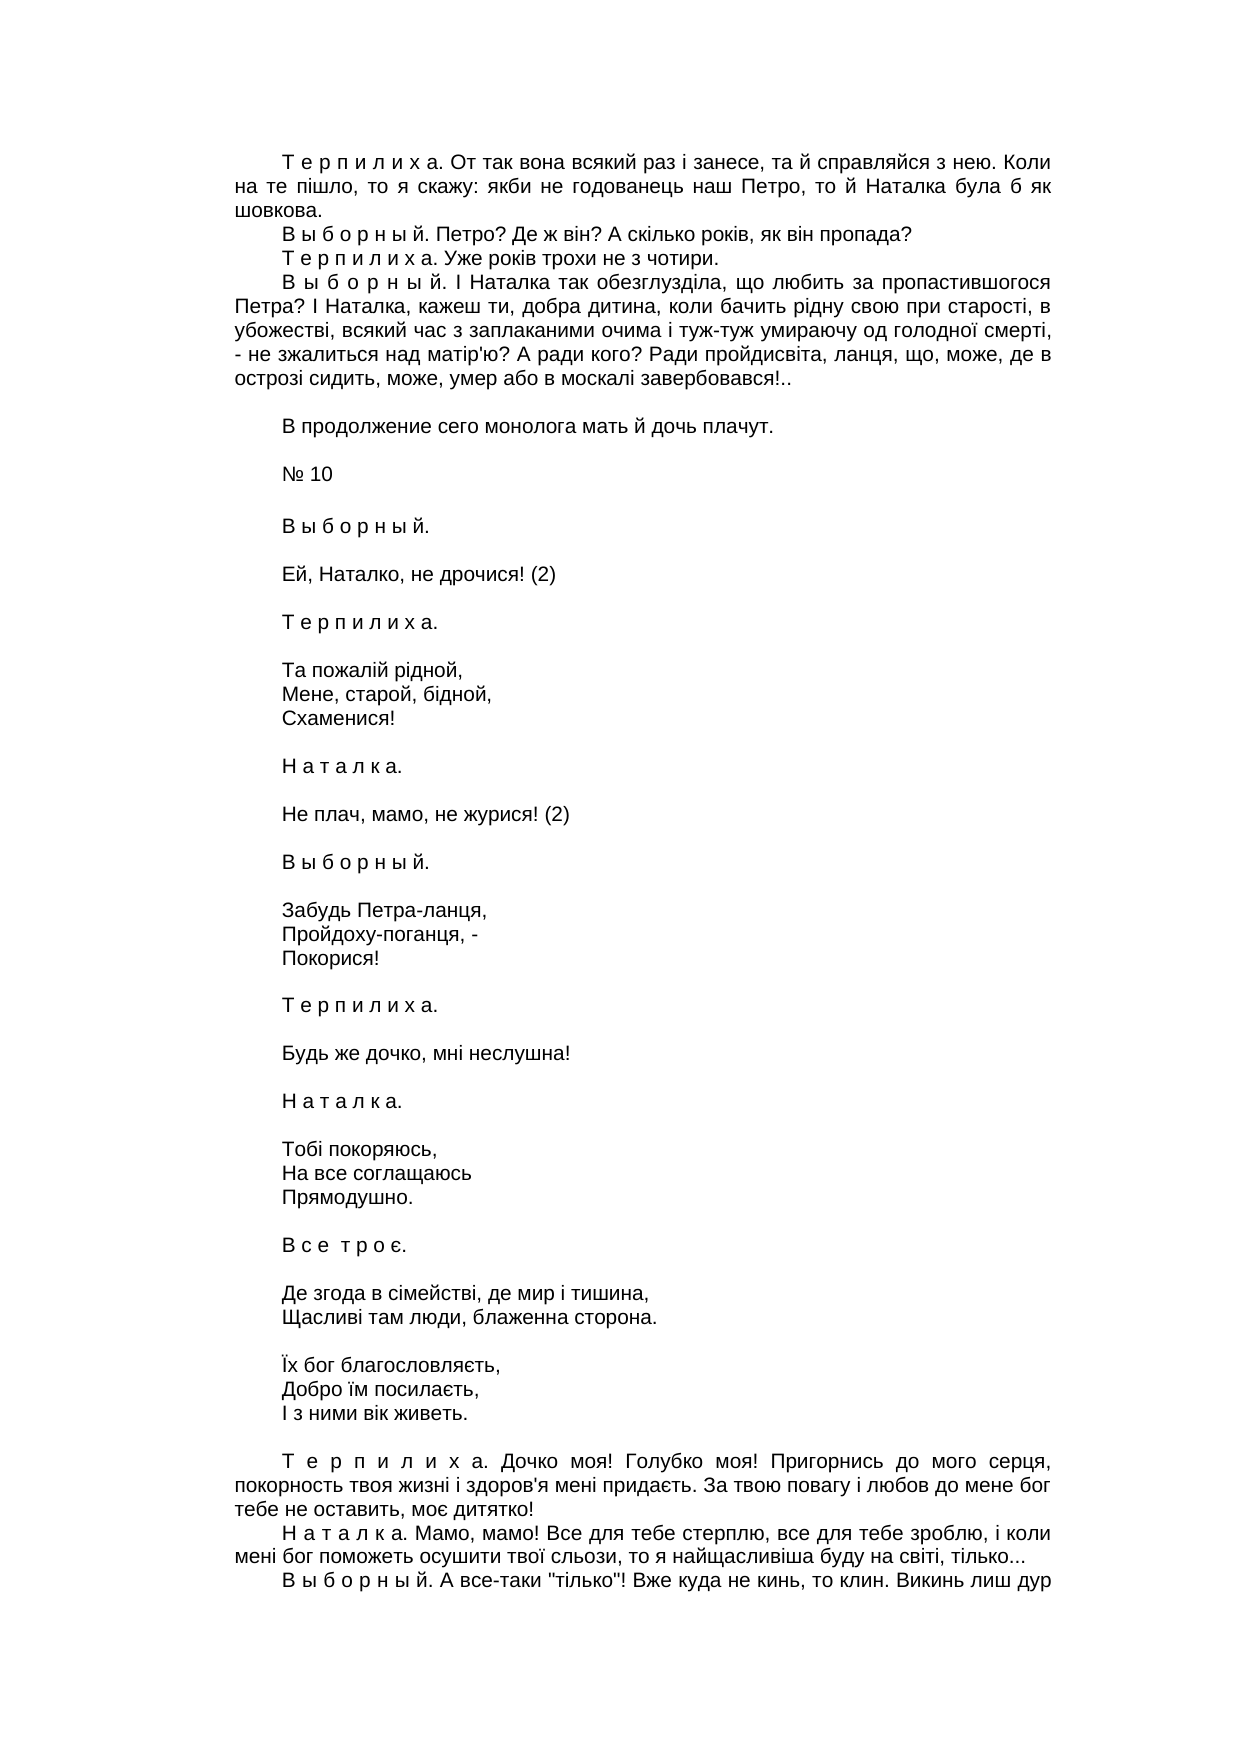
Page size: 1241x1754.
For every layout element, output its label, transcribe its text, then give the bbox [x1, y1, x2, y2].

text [234, 1568, 1053, 1592]
text Ей, Наталко, не дрочися! (2) [234, 562, 1053, 586]
text Прямодушно. [234, 1185, 1053, 1209]
text № 10 [234, 461, 1053, 485]
text В с е т р о є. [234, 1233, 1053, 1257]
text В продолжение сего монолога мать й дочь плачут. [234, 413, 1053, 437]
text Покорися! [234, 945, 1053, 969]
text Т е р п и л и х а. Дочко моя! Голубко моя! Пригорнись до мого серця, покорность твоя жизні і здоров'я мені придаєть. За твою повагу і любов до мене бог тебе не оставить, моє дитятко! [234, 1448, 1053, 1520]
text Добро їм посилаєть, [234, 1377, 1053, 1401]
text Мене, старой, бідной, [234, 682, 1053, 706]
text Та пожалій рідной, [234, 658, 1053, 682]
text Щасливі там люди, блаженна сторона. [234, 1305, 1053, 1329]
text Не плач, мамо, не журися! (2) [234, 802, 1053, 826]
text В ы б о р н ы й. [234, 849, 1053, 873]
text Схаменися! [234, 706, 1053, 730]
text Т е р п и л и х а. [234, 610, 1053, 634]
text В ы б о р н ы й. Петро? Де ж він? А скілько років, як він пропада? [234, 222, 1053, 246]
text Н а т а л к а. [234, 754, 1053, 778]
text Т е р п и л и х а. [234, 993, 1053, 1017]
text Їх бог благословляєть, [234, 1353, 1053, 1377]
text Т е р п и л и х а. Уже років трохи не з чотири. [234, 246, 1053, 270]
text І з ними вік живеть. [234, 1401, 1053, 1424]
text Будь же дочко, мні неслушна! [234, 1041, 1053, 1065]
text Пройдоху-поганця, - [234, 921, 1053, 945]
text В ы б о р н ы й. [234, 514, 1053, 538]
text Де згода в сімействі, де мир і тишина, [234, 1281, 1053, 1305]
text Н а т а л к а. [234, 1089, 1053, 1113]
text Н а т а л к а. Мамо, мамо! Все для тебе стерплю, все для тебе зроблю, і коли мені бог поможеть осушити твої сльози, то я найщасливіша буду на світі, тілько... [234, 1520, 1053, 1568]
text Забудь Петра-ланця, [234, 897, 1053, 921]
text На все соглащаюсь [234, 1161, 1053, 1185]
text В ы б о р н ы й. І Наталка так обезглузділа, що любить за пропастившогося Петра? І Наталка, кажеш ти, добра дитина, коли бачить рідну свою при старості, в убожестві, всякий час з заплаканими очима і туж-туж умираючу од голодної смерті, - не зжалиться над матір'ю? А ради кого? Ради пройдисвіта, ланця, що, може, де в острозі сидить, може, умер або в москалі завербовався!.. [234, 270, 1053, 389]
text Т е р п и л и х а. От так вона всякий раз і занесе, та й справляйся з нею. Коли на те пішло, то я скажу: якби не годованець наш Петро, то й Наталка була б як шовкова. [234, 150, 1053, 222]
text Тобі покоряюсь, [234, 1137, 1053, 1161]
